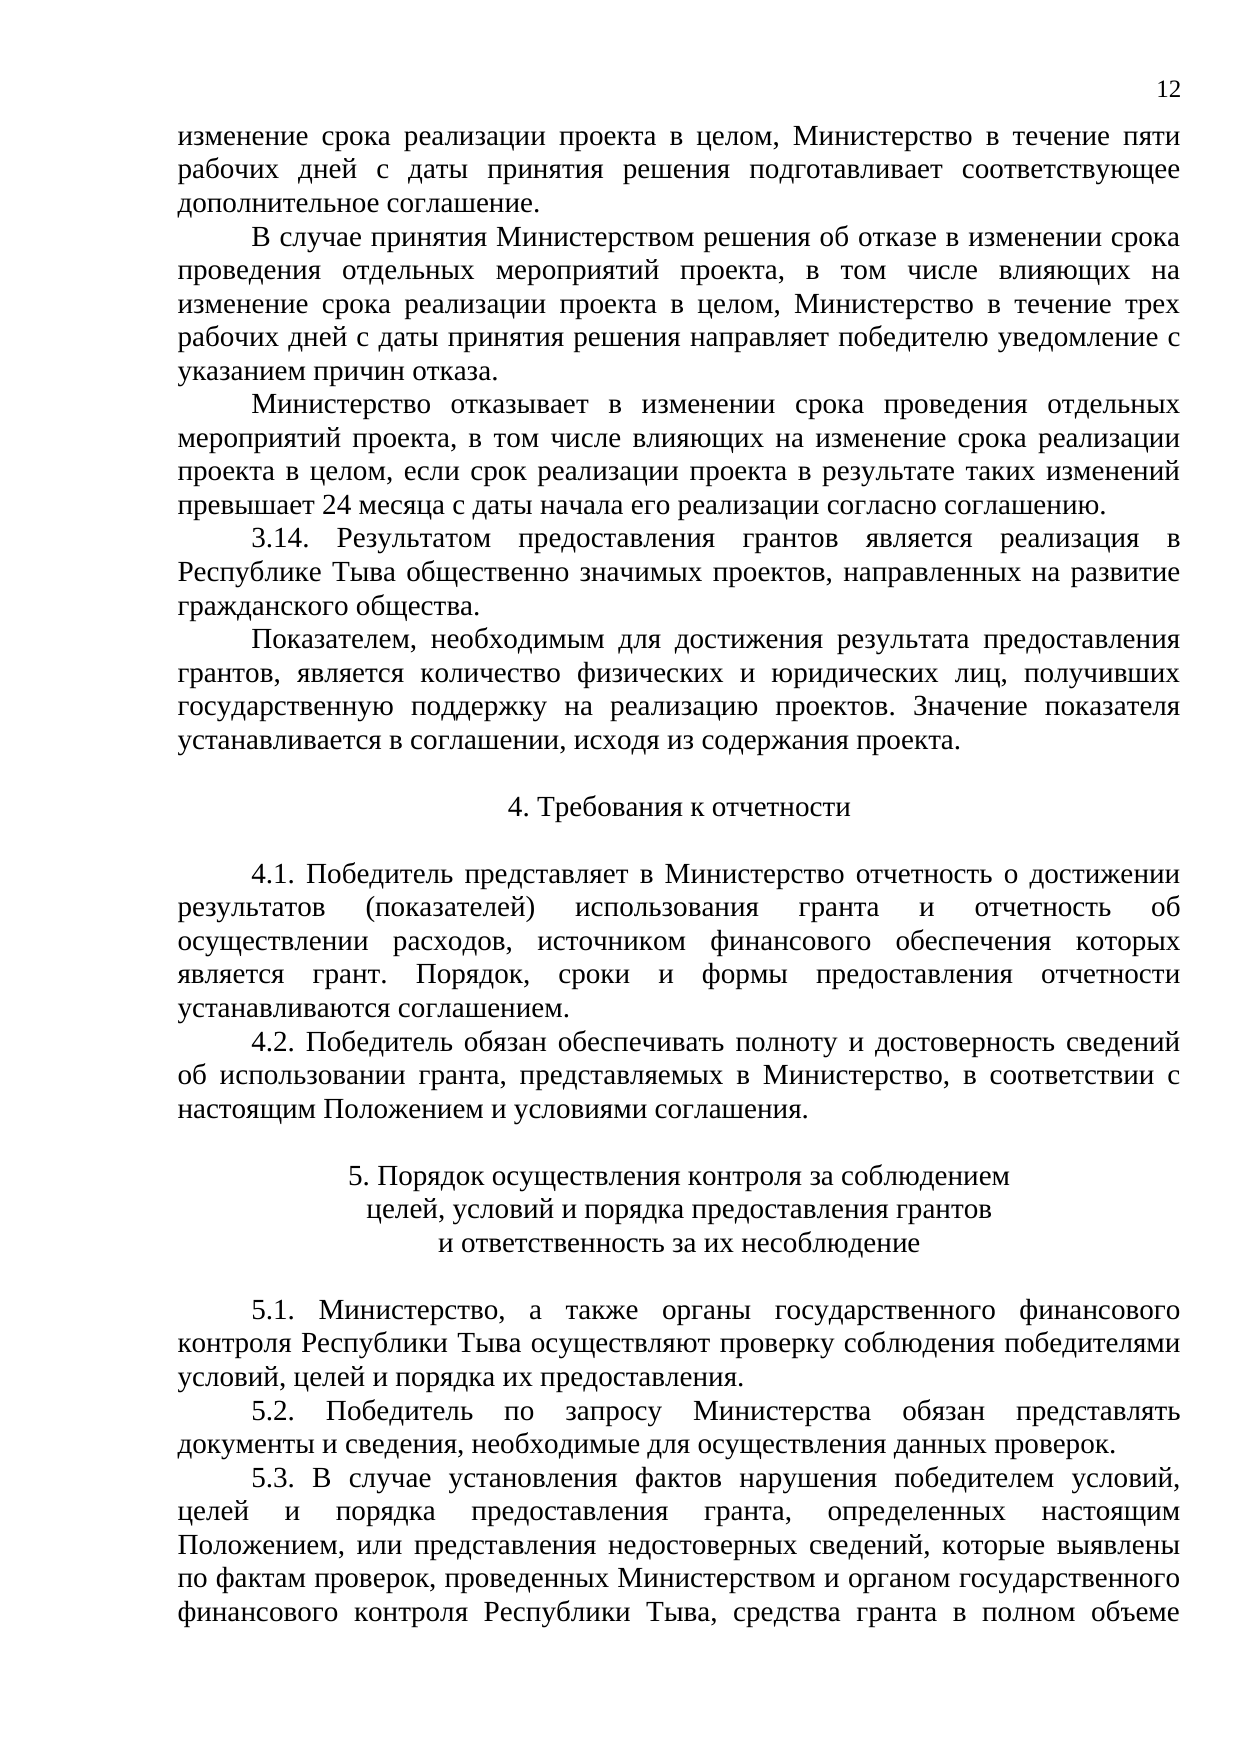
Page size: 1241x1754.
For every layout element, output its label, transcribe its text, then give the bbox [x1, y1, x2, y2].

title 4. Требования к отчетности [177, 789, 1181, 822]
text 4.2. Победитель обязан обеспечивать полноту и достоверность сведений об использовании гранта, представляемых в Министерство, в соответствии с настоящим Положением и условиями соглашения. [177, 1024, 1181, 1124]
text 5.2. Победитель по запросу Министерства обязан представлять документы и сведения, необходимые для осуществления данных проверок. [177, 1393, 1181, 1460]
text Министерство отказывает в изменении срока проведения отдельных мероприятий проекта, в том числе влияющих на изменение срока реализации проекта в целом, если срок реализации проекта в результате таких изменений превышает 24 месяца с даты начала его реализации согласно соглашению. [177, 386, 1181, 521]
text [177, 1460, 1181, 1627]
title 5. Порядок осуществления контроля за соблюдением [177, 1158, 1181, 1191]
text Показателем, необходимым для достижения результата предоставления грантов, является количество физических и юридических лиц, получивших государственную поддержку на реализацию проектов. Значение показателя устанавливается в соглашении, исходя из содержания проекта. [177, 621, 1181, 755]
text В случае принятия Министерством решения об отказе в изменении срока проведения отдельных мероприятий проекта, в том числе влияющих на изменение срока реализации проекта в целом, Министерство в течение трех рабочих дней с даты принятия решения направляет победителю уведомление с указанием причин отказа. [177, 219, 1181, 386]
text 5.1. Министерство, а также органы государственного финансового контроля Республики Тыва осуществляют проверку соблюдения победителями условий, целей и порядка их предоставления. [177, 1292, 1181, 1393]
text 3.14. Результатом предоставления грантов является реализация в Республике Тыва общественно значимых проектов, направленных на развитие гражданского общества. [177, 521, 1181, 621]
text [177, 118, 1181, 219]
title и ответственность за их несоблюдение [177, 1225, 1181, 1258]
text 4.1. Победитель представляет в Министерство отчетность о достижении результатов (показателей) использования гранта и отчетность об осуществлении расходов, источником финансового обеспечения которых является грант. Порядок, сроки и формы предоставления отчетности устанавливаются соглашением. [177, 856, 1181, 1024]
title целей, условий и порядка предоставления грантов [177, 1191, 1181, 1225]
